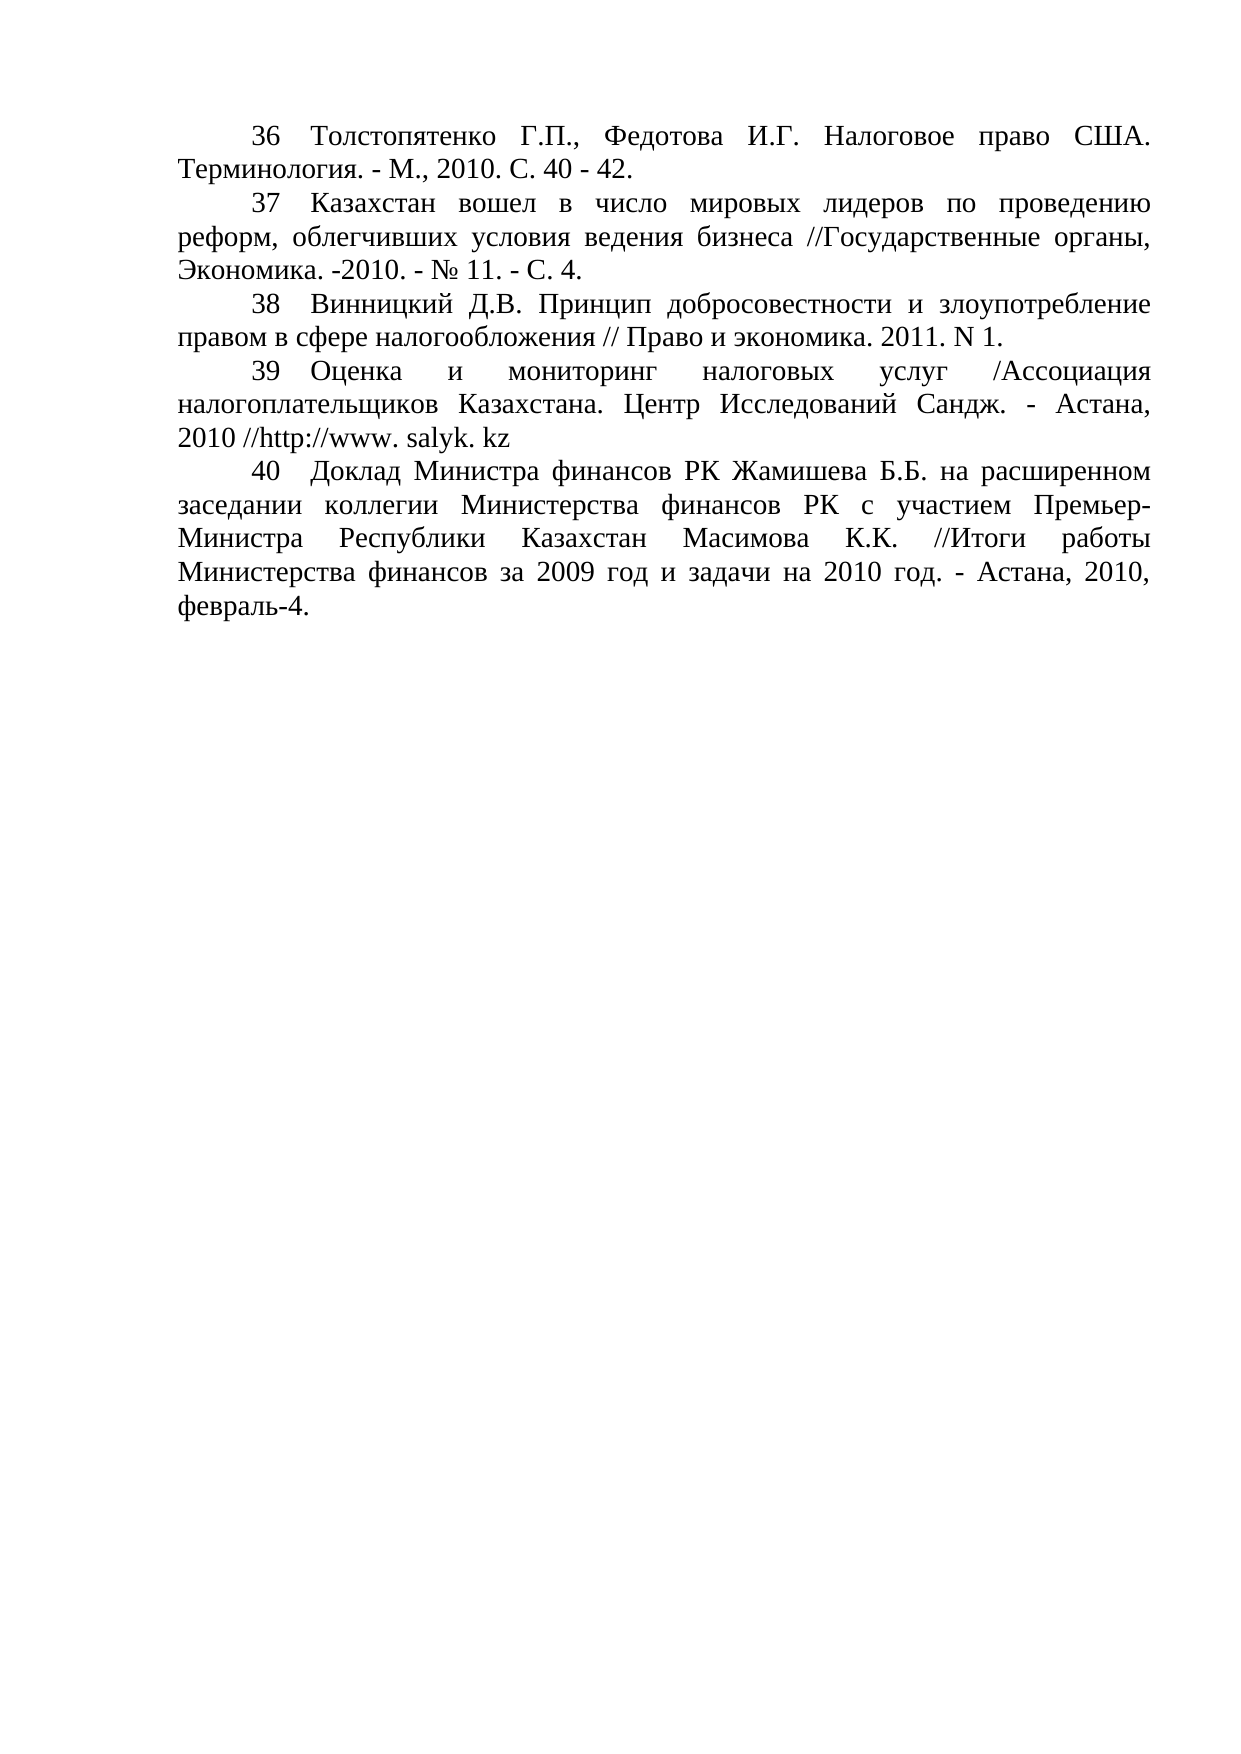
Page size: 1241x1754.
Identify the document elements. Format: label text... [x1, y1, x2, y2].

list Доклад Министра финансов РК Жамишева Б.Б. на расширенном заседании коллегии Министерства финансов РК с участием Премьер-Министра Республики Казахстан Масимова К.К. //Итоги работы Министерства финансов за 2009 год и задачи на 2010 год. - Астана, 2010, февраль-4. [177, 453, 1152, 621]
list Казахстан вошел в число мировых лидеров по проведению реформ, облегчивших условия ведения бизнеса //Государственные органы, Экономика. -2010. - № 11. - С. 4. [177, 185, 1152, 286]
list Винницкий Д.В. Принцип добросовестности и злоупотребление правом в сфере налогообложения // Право и экономика. 2011. N 1. [177, 286, 1152, 353]
list Толстопятенко Г.П., Федотова И.Г. Налоговое право США. Терминология. - М., 2010. С. 40 - 42. [177, 118, 1152, 185]
list Оценка и мониторинг налоговых услуг /Ассоциация налогоплательщиков Казахстана. Центр Исследований Сандж. - Астана, 2010 //http://www. salyk. kz [177, 353, 1152, 453]
